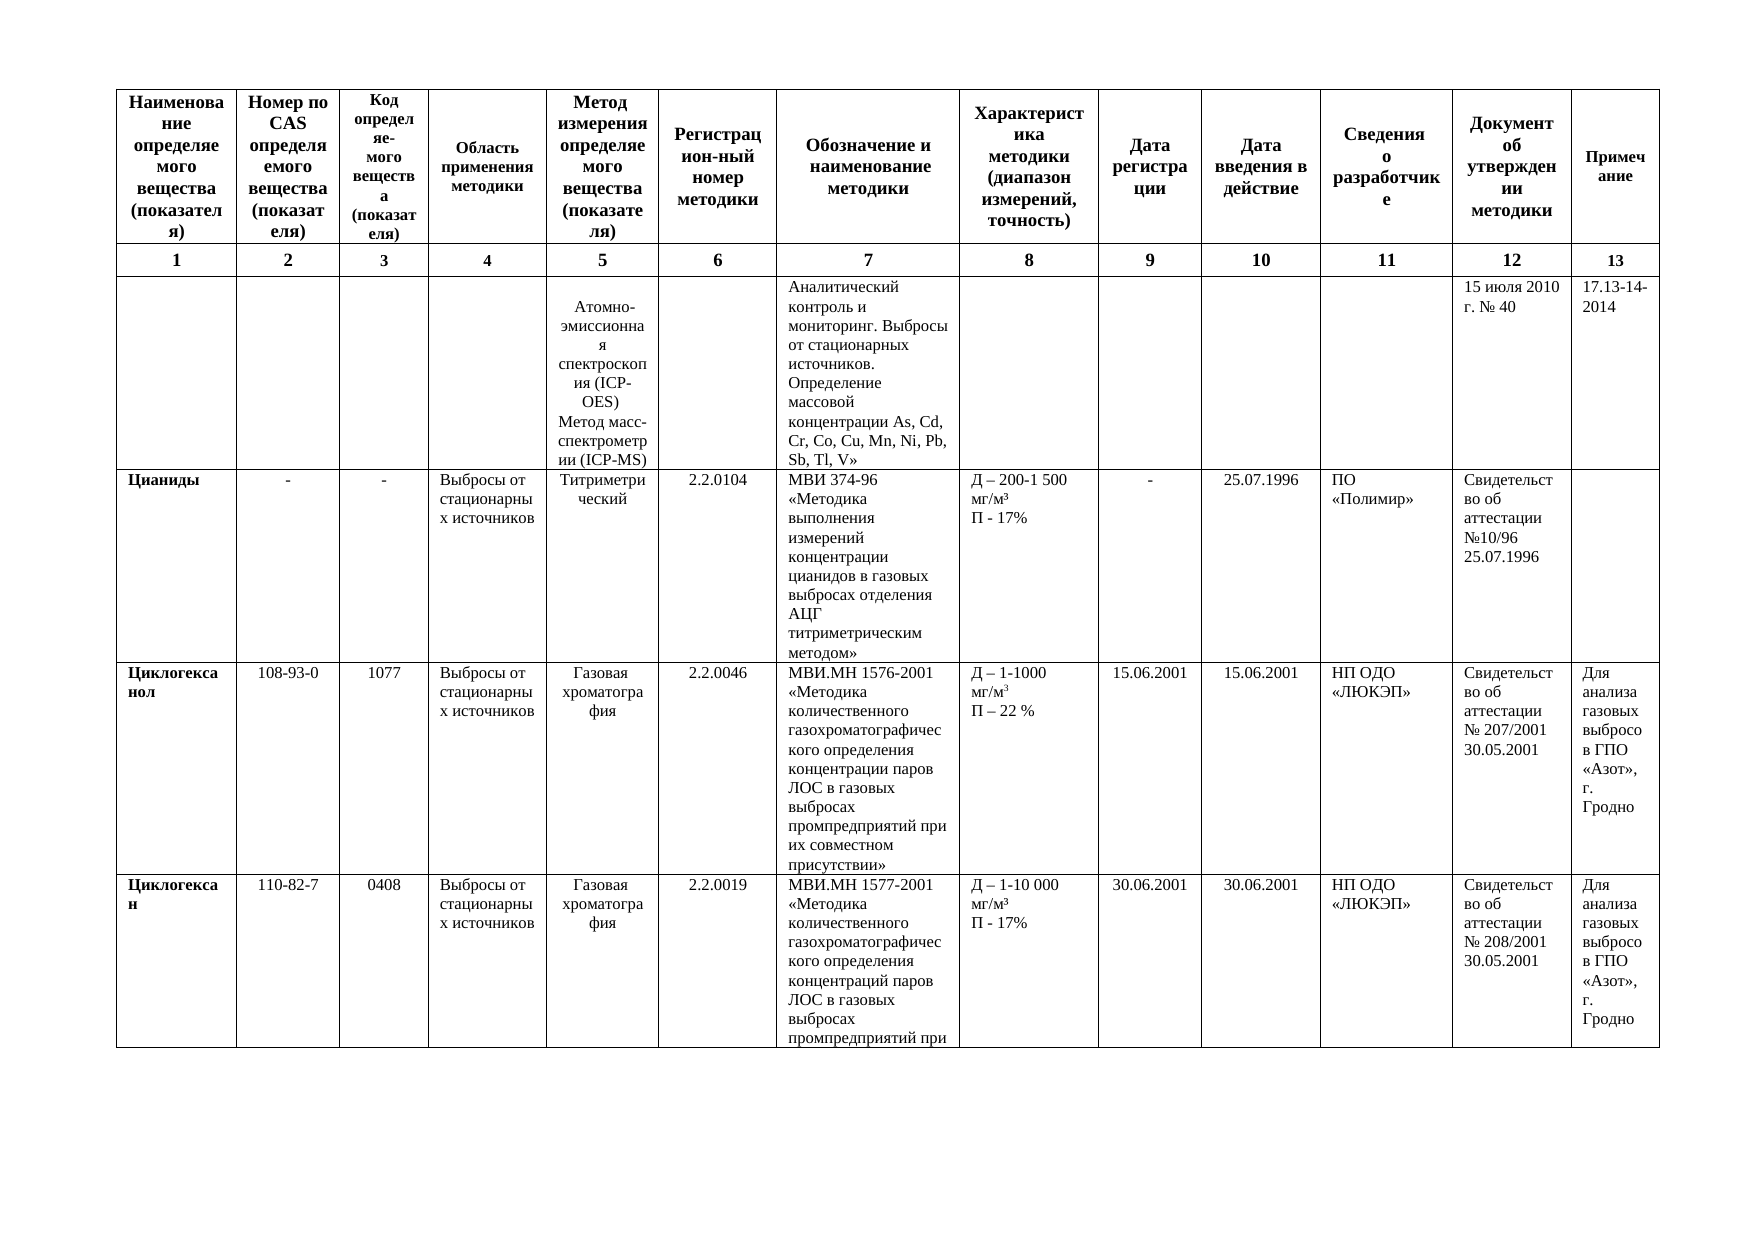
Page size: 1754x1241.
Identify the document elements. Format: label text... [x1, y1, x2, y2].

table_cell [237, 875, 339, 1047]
table_cell 13 [1572, 244, 1659, 276]
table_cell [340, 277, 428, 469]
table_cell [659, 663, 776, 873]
table_header Дата регистрации [1099, 90, 1201, 243]
table_cell 12 [1453, 244, 1571, 276]
table_header Номер по CAS определяемого вещества (показателя) [237, 90, 339, 243]
table_cell 11 [1321, 244, 1452, 276]
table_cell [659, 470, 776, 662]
table_cell 1 [117, 244, 236, 276]
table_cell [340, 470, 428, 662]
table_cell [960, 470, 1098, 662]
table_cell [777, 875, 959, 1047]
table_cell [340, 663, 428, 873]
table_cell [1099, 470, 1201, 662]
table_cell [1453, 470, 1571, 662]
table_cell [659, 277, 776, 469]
table_header Наименование определяемого вещества (показателя) [117, 90, 236, 243]
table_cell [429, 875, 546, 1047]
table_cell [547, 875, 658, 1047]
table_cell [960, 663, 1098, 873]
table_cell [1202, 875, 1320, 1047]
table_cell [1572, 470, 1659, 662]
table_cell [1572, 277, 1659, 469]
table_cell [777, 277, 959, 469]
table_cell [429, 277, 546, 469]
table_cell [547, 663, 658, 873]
table_cell 2 [237, 244, 339, 276]
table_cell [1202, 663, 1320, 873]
table_cell 7 [777, 244, 959, 276]
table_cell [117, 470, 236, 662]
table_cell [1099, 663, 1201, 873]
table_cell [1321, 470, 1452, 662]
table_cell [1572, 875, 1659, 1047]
table_header Документ об утверждении методики [1453, 90, 1571, 243]
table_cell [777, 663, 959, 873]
table_cell 4 [429, 244, 546, 276]
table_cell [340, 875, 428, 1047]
table_header Обозначение и наименование методики [777, 90, 959, 243]
table_header Характеристика методики (диапазон измерений, точность) [960, 90, 1098, 243]
table_header Регистрацион-ный номер методики [659, 90, 776, 243]
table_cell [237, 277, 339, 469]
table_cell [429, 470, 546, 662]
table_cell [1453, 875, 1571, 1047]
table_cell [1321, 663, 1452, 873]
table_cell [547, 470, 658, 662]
table_cell 8 [960, 244, 1098, 276]
table_cell 5 [547, 244, 658, 276]
table_header Код определяе- мого вещества (показателя) [340, 90, 428, 243]
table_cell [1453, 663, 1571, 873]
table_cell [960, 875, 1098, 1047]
table_cell 6 [659, 244, 776, 276]
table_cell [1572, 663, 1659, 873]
table_header Метод измерения определяемого вещества (показателя) [547, 90, 658, 243]
table_header Примечание [1572, 90, 1659, 243]
table_header Сведения о разработчике [1321, 90, 1452, 243]
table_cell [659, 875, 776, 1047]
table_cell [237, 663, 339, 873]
table_cell 9 [1099, 244, 1201, 276]
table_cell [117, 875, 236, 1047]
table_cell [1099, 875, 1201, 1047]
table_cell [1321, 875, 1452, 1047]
table_cell 10 [1202, 244, 1320, 276]
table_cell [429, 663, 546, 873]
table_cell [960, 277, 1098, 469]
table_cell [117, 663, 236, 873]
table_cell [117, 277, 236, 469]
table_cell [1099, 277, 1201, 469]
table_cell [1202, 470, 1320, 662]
table_header Дата введения в действие [1202, 90, 1320, 243]
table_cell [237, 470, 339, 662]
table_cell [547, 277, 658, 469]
table_cell 3 [340, 244, 428, 276]
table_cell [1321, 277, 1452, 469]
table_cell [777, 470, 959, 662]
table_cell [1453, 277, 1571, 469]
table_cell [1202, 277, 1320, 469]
table_header Область применения методики [429, 90, 546, 243]
